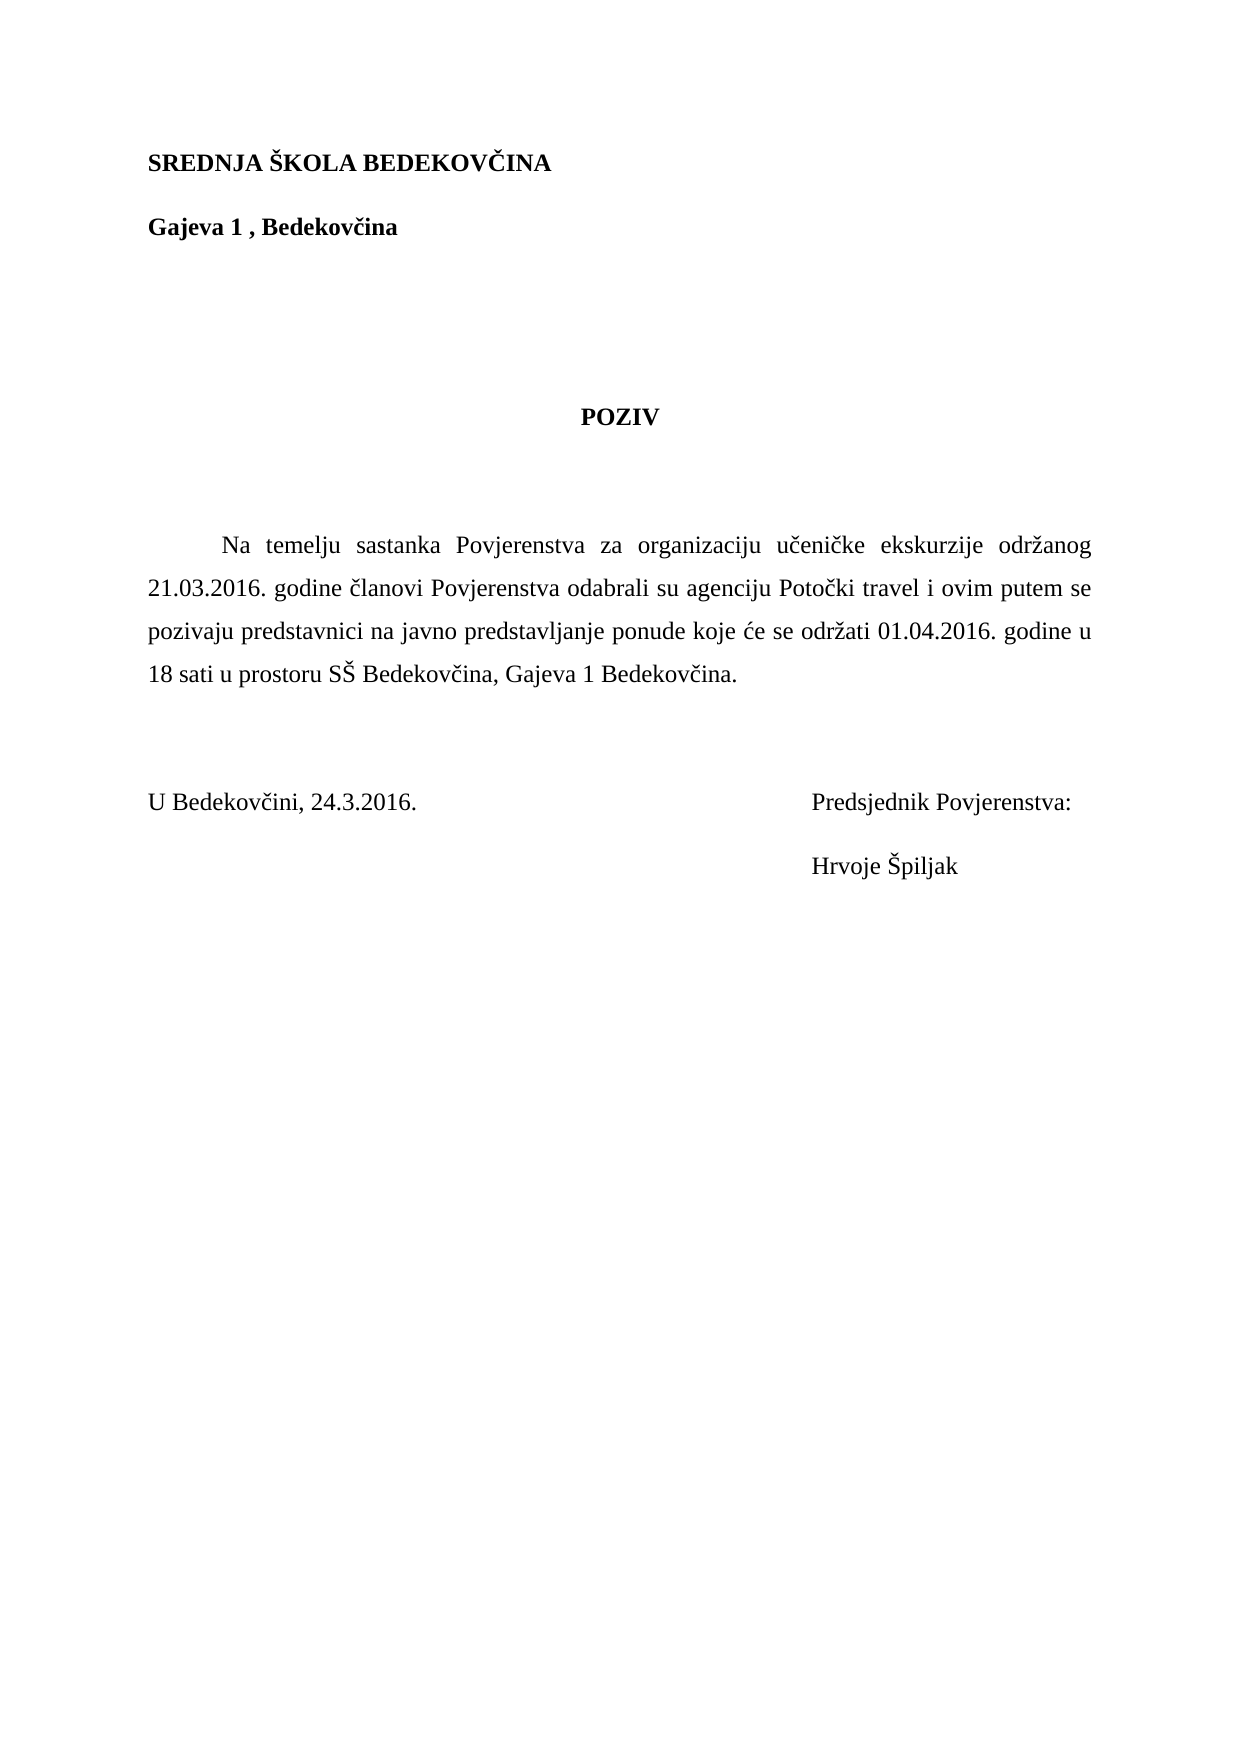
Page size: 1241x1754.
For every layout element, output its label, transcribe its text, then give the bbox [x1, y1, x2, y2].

text SREDNJA ŠKOLA BEDEKOVČINA [148, 148, 1093, 176]
text POZIV [148, 402, 1093, 431]
text Na temelju sastanka Povjerenstva za organizaciju učeničke ekskurzije održanog 21.03.2016. godine članovi Povjerenstva odabrali su agenciju Potočki travel i ovim putem se pozivaju predstavnici na javno predstavljanje ponude koje će se održati 01.04.2016. godine u 18 sati u prostoru SŠ Bedekovčina, Gajeva 1 Bedekovčina. [148, 530, 1093, 688]
text U Bedekovčini, 24.3.2016. Predsjednik Povjerenstva: [148, 787, 1093, 816]
text Gajeva 1 , Bedekovčina [148, 212, 1093, 240]
text Hrvoje Špiljak [148, 851, 1093, 880]
